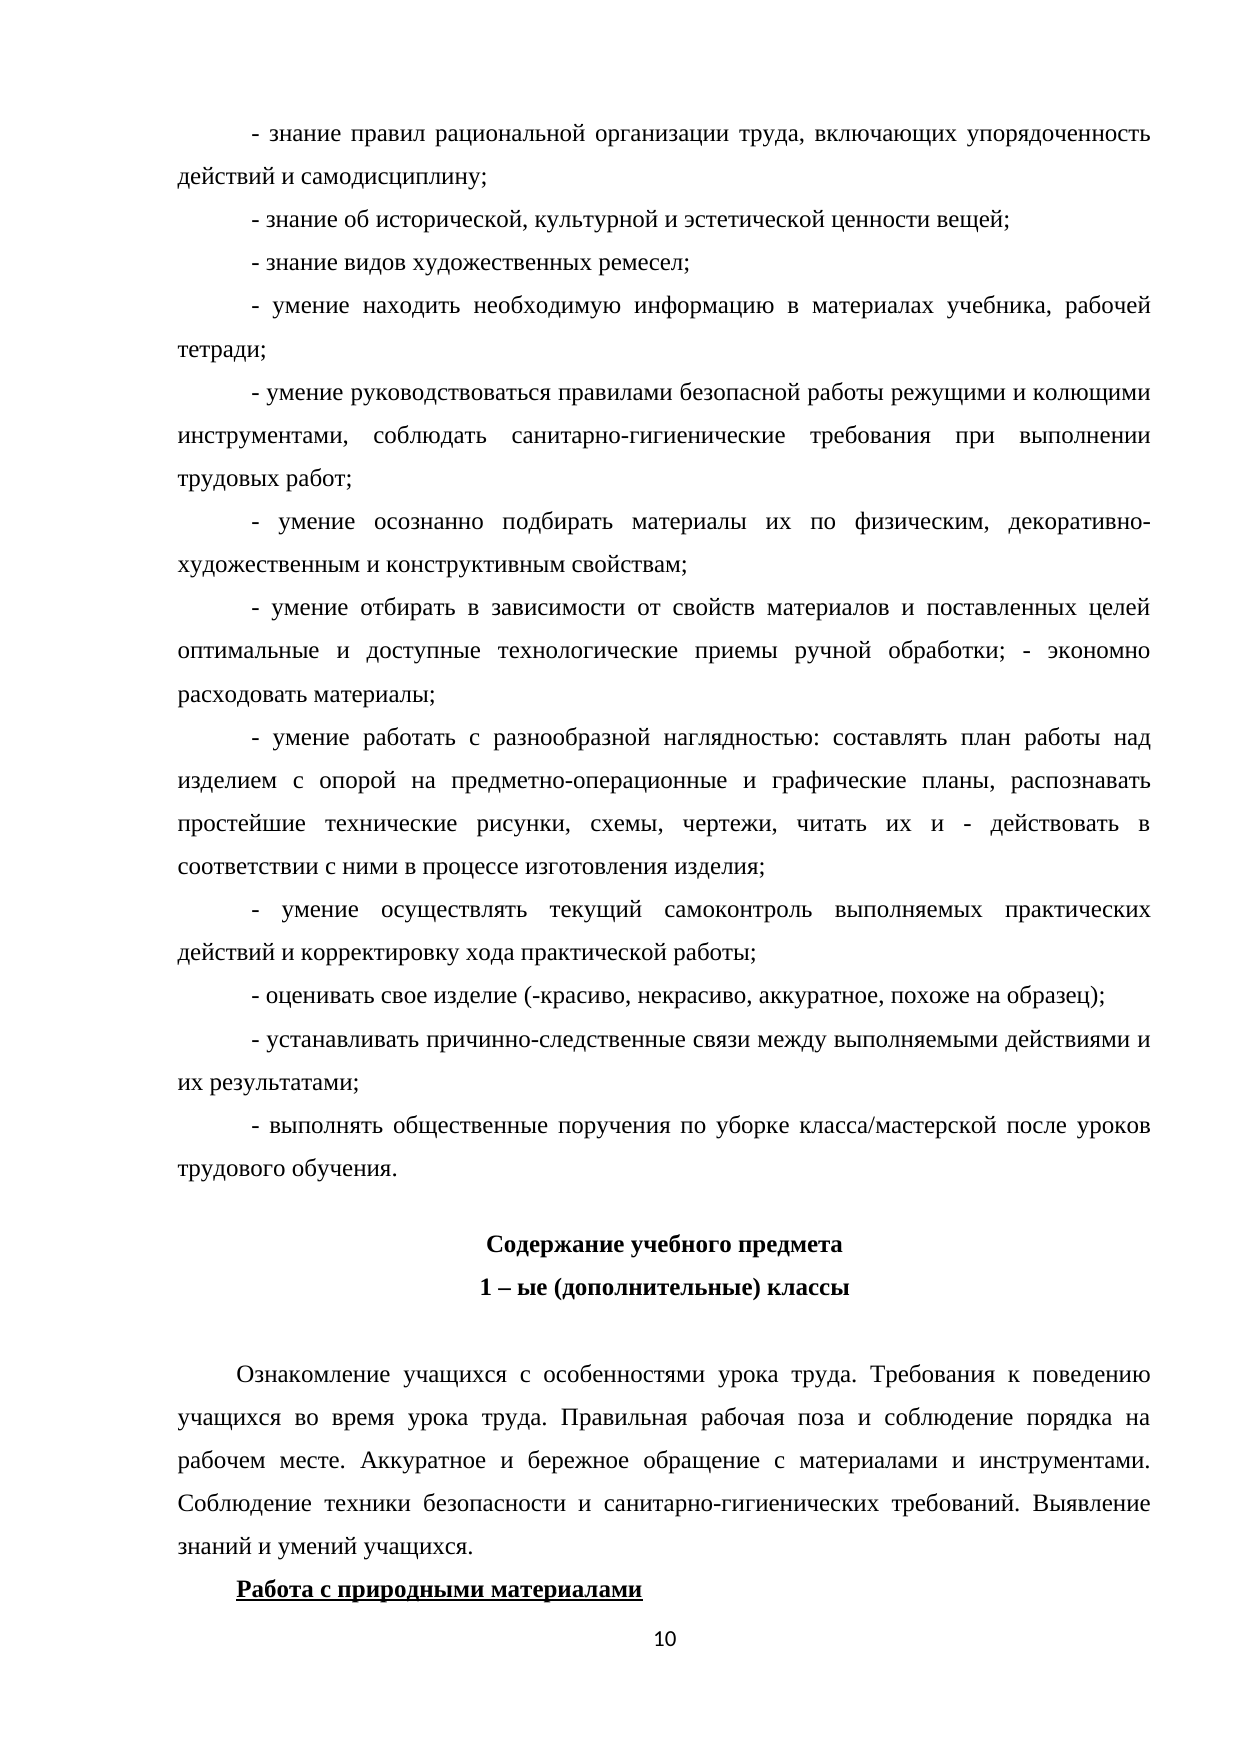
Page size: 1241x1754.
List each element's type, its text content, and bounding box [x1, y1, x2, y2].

text - умение отбирать в зависимости от свойств материалов и поставленных целей оптимальные и доступные технологические приемы ручной обработки; - экономно расходовать материалы; [177, 592, 1152, 707]
text - умение находить необходимую информацию в материалах учебника, рабочей тетради; [177, 291, 1152, 362]
text - умение осуществлять текущий самоконтроль выполняемых практических действий и корректировку хода практической работы; [177, 894, 1152, 966]
text - умение работать с разнообразной наглядностью: составлять план работы над изделием с опорой на предметно-операционные и графические планы, распознавать простейшие технические рисунки, схемы, чертежи, читать их и - действовать в соответствии с ними в процессе изготовления изделия; [177, 722, 1152, 880]
text - умение руководствоваться правилами безопасной работы режущими и колющими инструментами, соблюдать санитарно-гигиенические требования при выполнении трудовых работ; [177, 377, 1152, 492]
text - выполнять общественные поручения по уборке класса/мастерской после уроков трудового обучения. [177, 1110, 1152, 1182]
text Ознакомление учащихся с особенностями урока труда. Требования к поведению учащихся во время урока труда. Правильная рабочая поза и соблюдение порядка на рабочем месте. Аккуратное и бережное обращение с материалами и инструментами. Соблюдение техники безопасности и санитарно-гигиенических требований. Выявление знаний и умений учащихся. [177, 1359, 1152, 1560]
text - оценивать свое изделие (-красиво, некрасиво, аккуратное, похоже на образец); [177, 981, 1152, 1009]
text - знание об исторической, культурной и эстетической ценности вещей; [177, 204, 1152, 233]
text - устанавливать причинно-следственные связи между выполняемыми действиями и их результатами; [177, 1024, 1152, 1096]
text - умение осознанно подбирать материалы их по физическим, декоративно-художественным и конструктивным свойствам; [177, 506, 1152, 578]
text - знание правил рациональной организации труда, включающих упорядоченность действий и самодисциплину; [177, 118, 1152, 190]
text Содержание учебного предмета [177, 1229, 1152, 1258]
text Работа с природными материалами [177, 1574, 1152, 1603]
text 1 – ые (дополнительные) классы [177, 1272, 1152, 1301]
text - знание видов художественных ремесел; [177, 247, 1152, 276]
